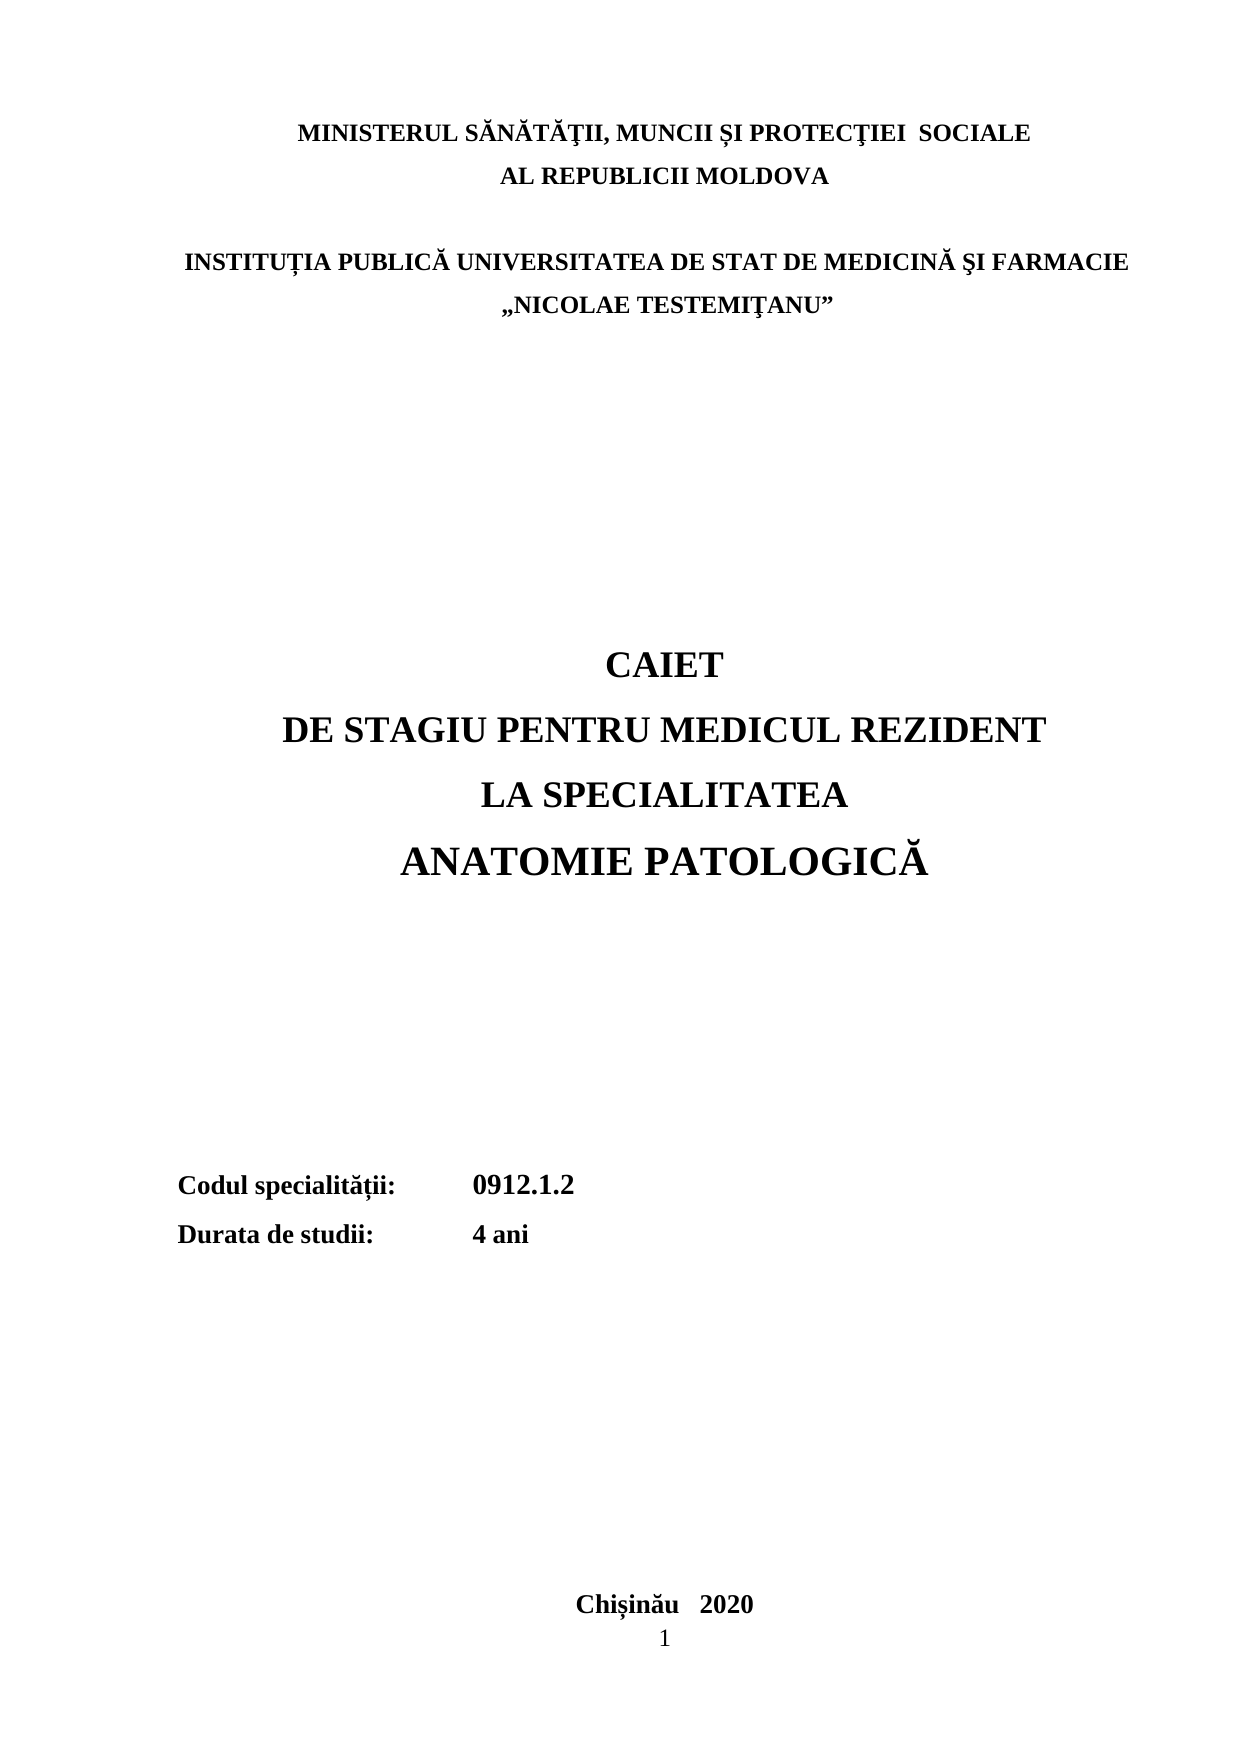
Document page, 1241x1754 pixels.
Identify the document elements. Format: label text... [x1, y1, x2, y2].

text Durata de studii: 4 ani [177, 1218, 1152, 1250]
text MINISTERUL SĂNĂTĂŢII, MUNCII ȘI PROTECŢIEI SOCIALE [177, 118, 1152, 147]
text ANATOMIE PATOLOGICĂ [177, 837, 1152, 885]
text LA SPECIALITATEA [177, 772, 1152, 815]
text AL REPUBLICII MOLDOVA [177, 161, 1152, 190]
text „NICOLAE TESTEMIŢANU” [177, 291, 1152, 319]
text Codul specialității: 0912.1.2 [177, 1167, 1152, 1201]
text INSTITUȚIA PUBLICĂ UNIVERSITATEA DE STAT DE MEDICINĂ ŞI FARMACIE [162, 247, 1152, 276]
text CAIET [177, 643, 1152, 686]
text DE STAGIU PENTRU MEDICUL REZIDENT [177, 707, 1152, 751]
text Chișinău 2020 [177, 1588, 1152, 1619]
